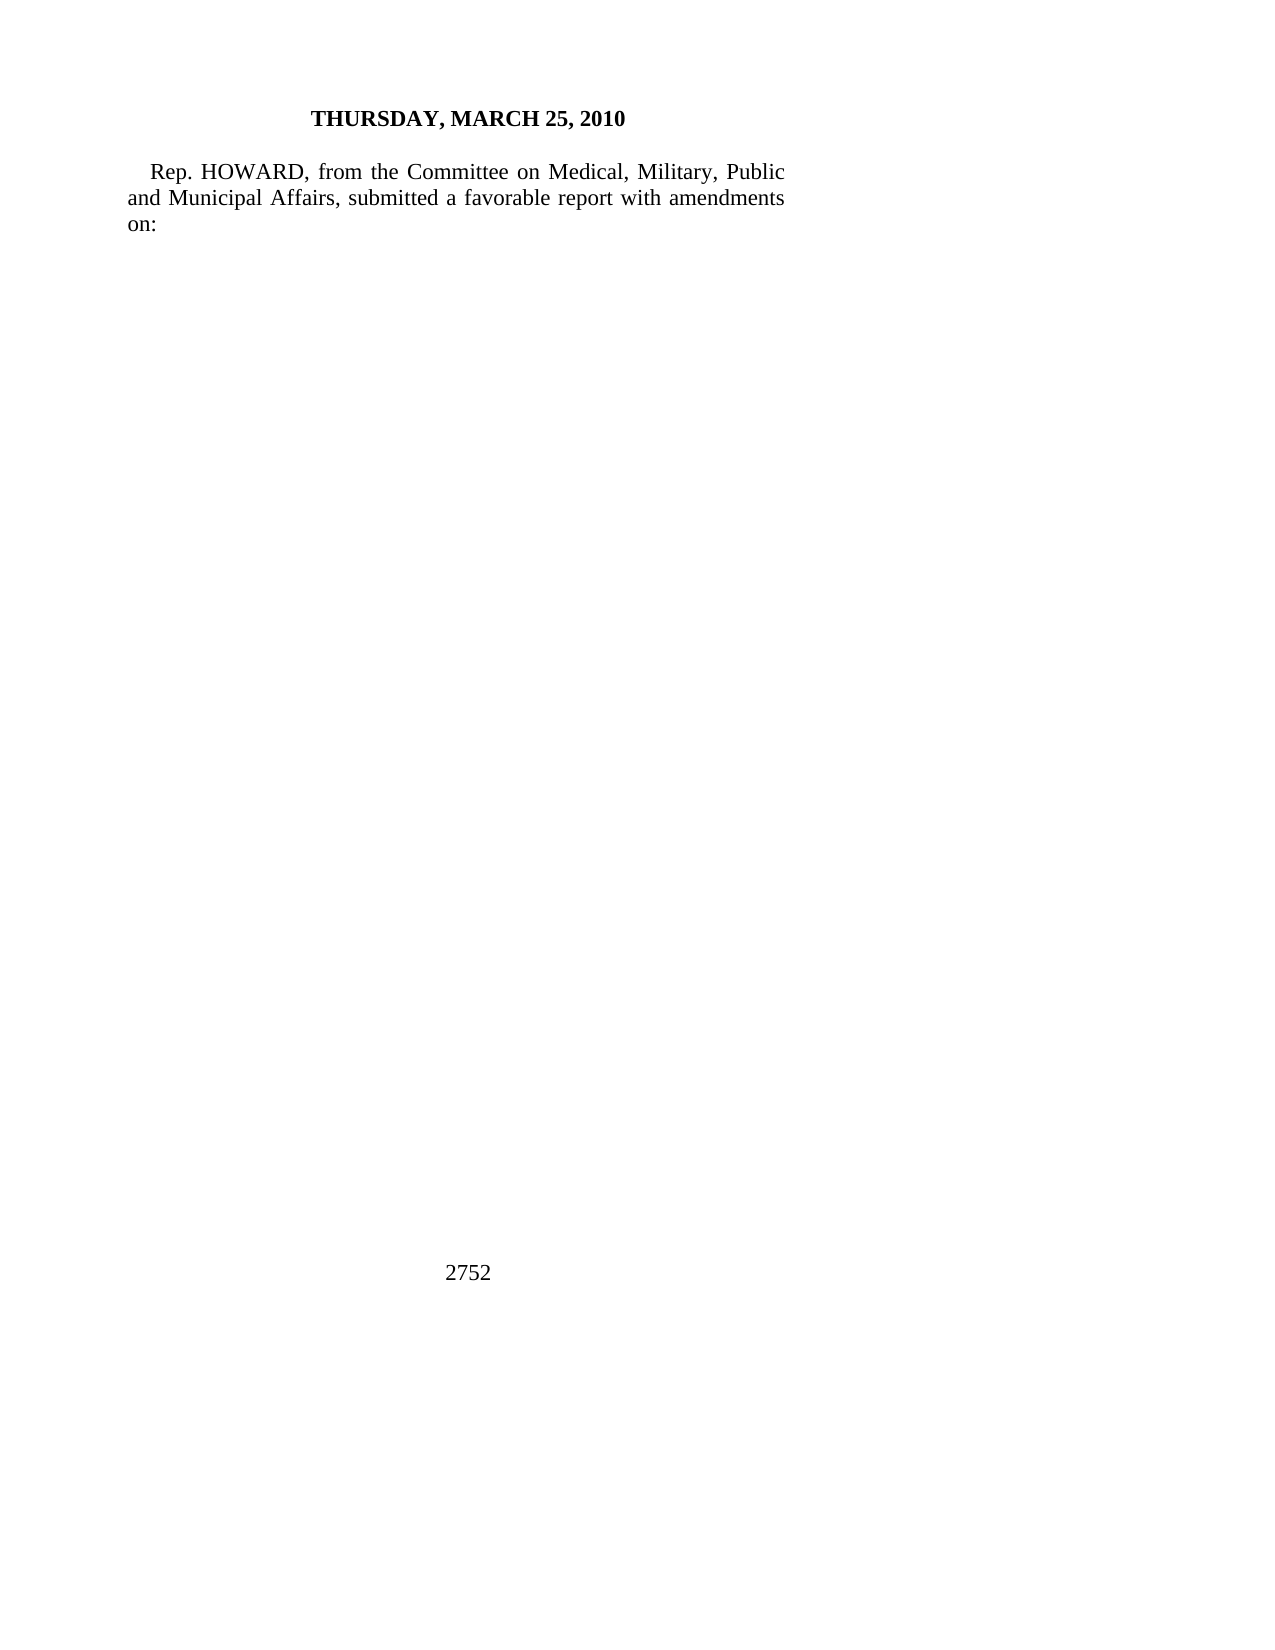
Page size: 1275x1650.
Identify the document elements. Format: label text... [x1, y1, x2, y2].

text Rep. HOWARD, from the Committee on Medical, Military, Public and Municipal Affairs, submitted a favorable report with amendments on: [127, 158, 786, 237]
